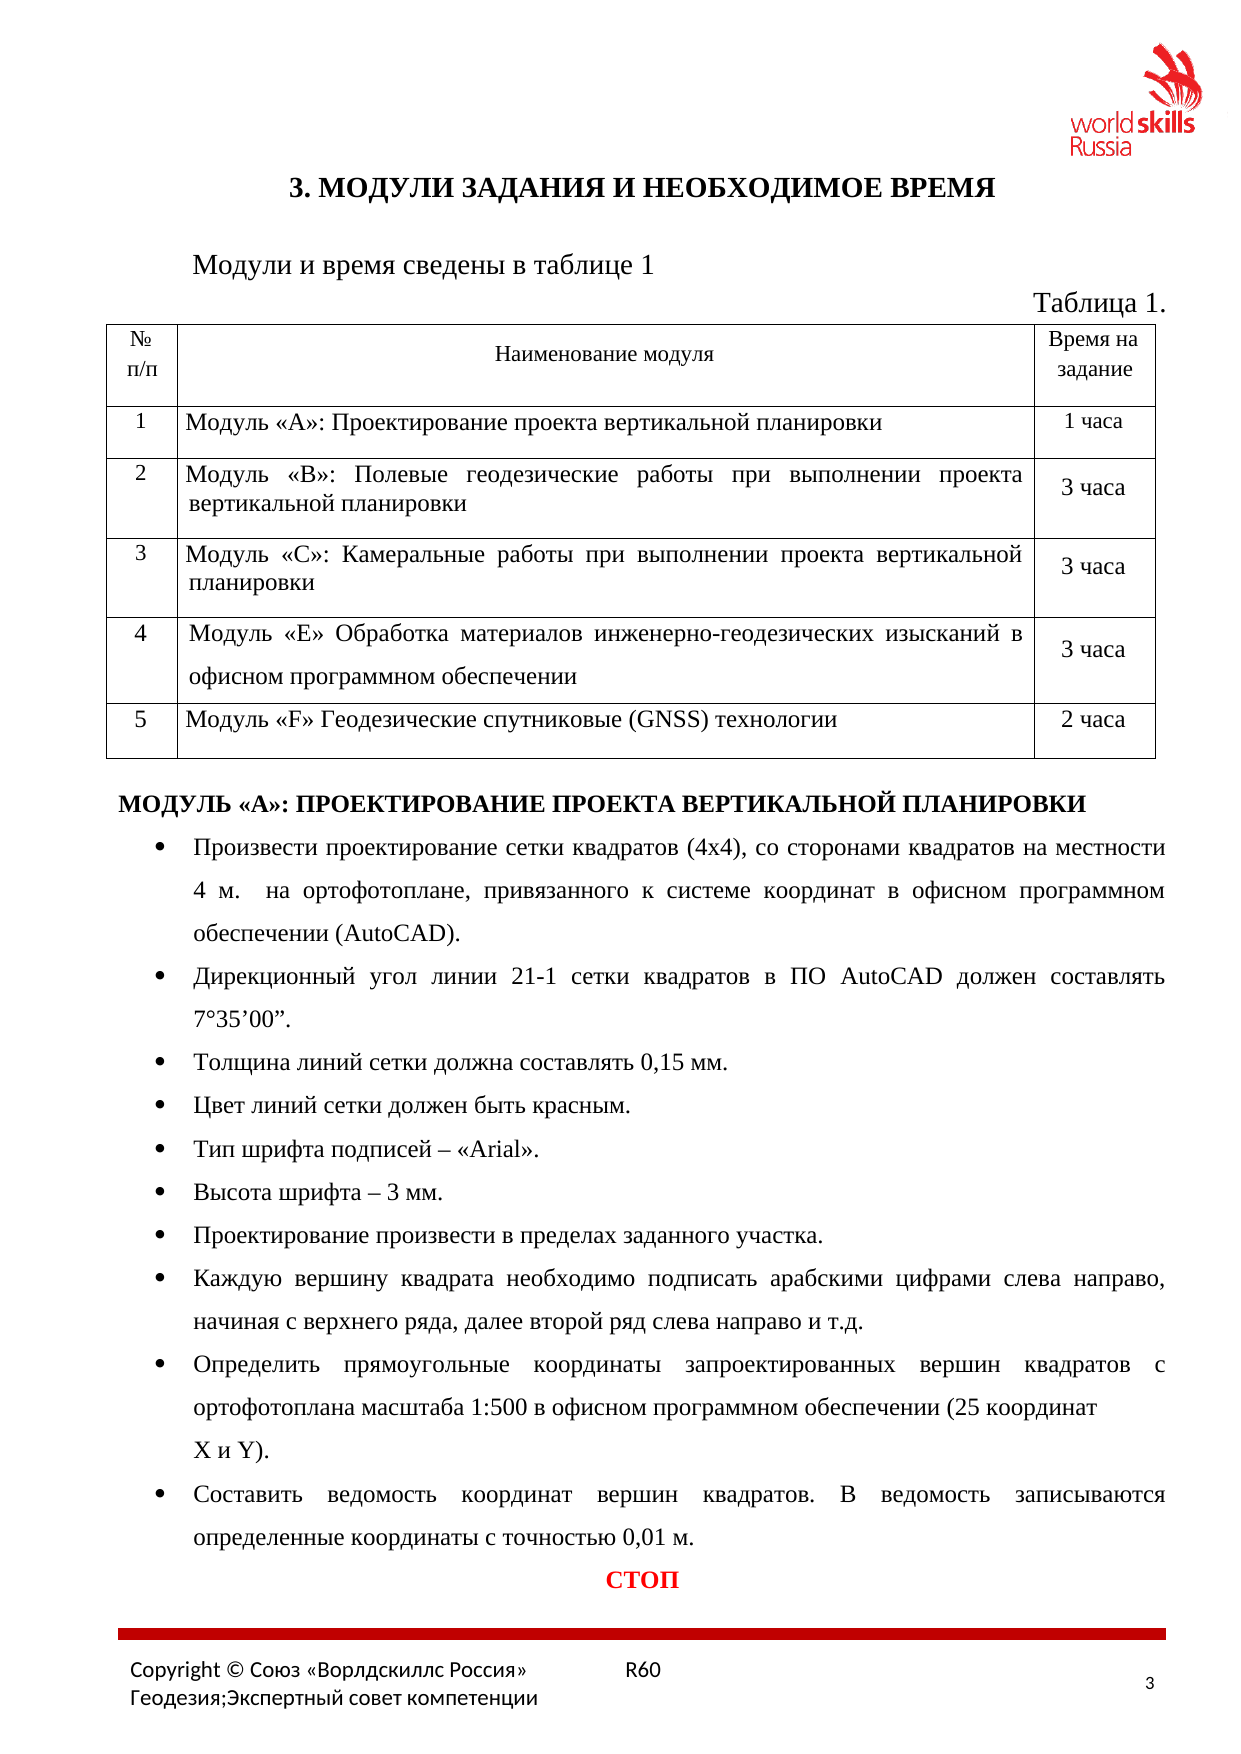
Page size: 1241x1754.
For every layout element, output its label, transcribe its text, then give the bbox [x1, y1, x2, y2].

list Дирекционный угол линии 21-1 сетки квадратов в ПО AutoCAD должен составлять 7°35’00”. [156, 961, 1166, 1033]
table_cell 5 [107, 704, 177, 757]
table_cell 3 часа [1035, 539, 1155, 617]
list Произвести проектирование сетки квадратов (4x4), со сторонами квадратов на местности 4 м. на ортофотоплане, привязанного к системе координат в офисном программном обеспечении (AutoCAD). [156, 832, 1166, 947]
table_header Наименование модуля [178, 325, 1034, 406]
table_cell Модуль «C»: Камеральные работы при выполнении проекта вертикальной планировки [178, 539, 1034, 617]
table_cell 3 часа [1035, 459, 1155, 538]
table_header № п/п [107, 325, 177, 406]
list Толщина линий сетки должна составлять 0,15 мм. [156, 1047, 1166, 1076]
table_cell 2 [107, 459, 177, 538]
table_cell Модуль «F» Геодезические спутниковые (GNSS) технологии [178, 704, 1034, 757]
text СТОП [118, 1565, 1166, 1594]
table_cell 1 [107, 407, 177, 458]
list Составить ведомость координат вершин квадратов. В ведомость записываются определенные координаты с точностью 0,01 м. [156, 1479, 1166, 1551]
subtitle 3. МОДУЛИ ЗАДАНИЯ И НЕОБХОДИМОЕ ВРЕМЯ [118, 170, 1166, 203]
table_cell 2 часа [1035, 704, 1155, 757]
picture [1071, 42, 1228, 156]
list Определить прямоугольные координаты запроектированных вершин квадратов с ортофотоплана масштаба 1:500 в офисном программном обеспечении (25 координат [156, 1349, 1166, 1421]
table_cell Модуль «B»: Полевые геодезические работы при выполнении проекта вертикальной планировки [178, 459, 1034, 538]
table_cell 3 часа [1035, 618, 1155, 703]
text МОДУЛЬ «А»: ПРОЕКТИРОВАНИЕ ПРОЕКТА ВЕРТИКАЛЬНОЙ ПЛАНИРОВКИ [118, 789, 1166, 817]
table_header Время на задание [1035, 325, 1155, 406]
table_cell 1 часа [1035, 407, 1155, 458]
text Таблица 1. [118, 285, 1166, 319]
list Высота шрифта – 3 мм. [156, 1177, 1166, 1206]
list Тип шрифта подписей – «Arial». [156, 1134, 1166, 1162]
table_cell Модуль «E» Обработка материалов инженерно-геодезических изысканий в офисном программном обеспечении [178, 618, 1034, 703]
text Модули и время сведены в таблице 1 [118, 247, 1166, 280]
table_cell Модуль «А»: Проектирование проекта вертикальной планировки [178, 407, 1034, 458]
table_cell 3 [107, 539, 177, 617]
list Каждую вершину квадрата необходимо подписать арабскими цифрами слева направо, начиная с верхнего ряда, далее второй ряд слева направо и т.д. [156, 1263, 1166, 1335]
table_cell 4 [107, 618, 177, 703]
list Цвет линий сетки должен быть красным. [156, 1091, 1166, 1119]
list X и Y). [193, 1436, 1166, 1464]
list Проектирование произвести в пределах заданного участка. [156, 1220, 1166, 1249]
